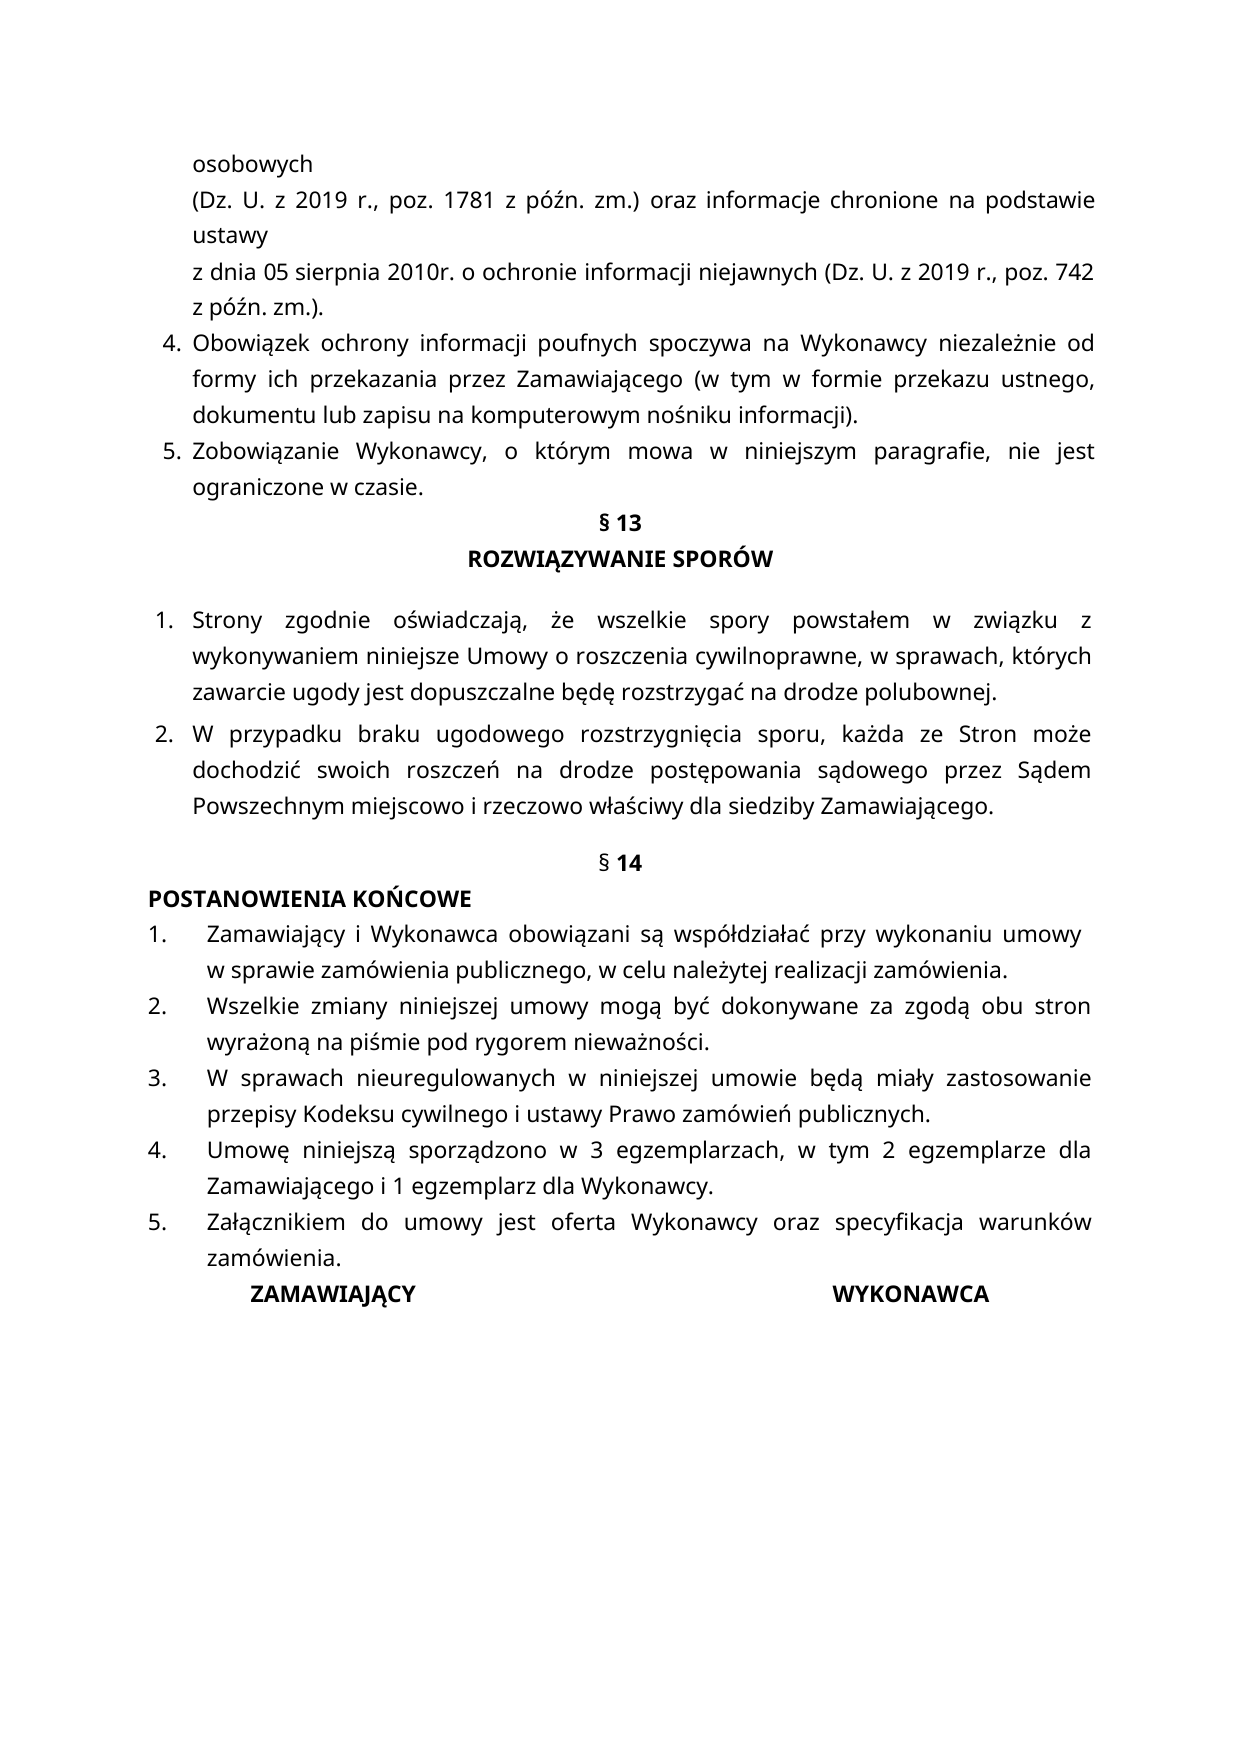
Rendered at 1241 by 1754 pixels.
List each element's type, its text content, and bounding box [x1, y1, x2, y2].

list W przypadku braku ugodowego rozstrzygnięcia sporu, każda ze Stron może dochodzić swoich roszczeń na drodze postępowania sądowego przez Sądem Powszechnym miejscowo i rzeczowo właściwy dla siedziby Zamawiającego. [154, 718, 1093, 821]
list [162, 148, 1095, 323]
list Obowiązek ochrony informacji poufnych spoczywa na Wykonawcy niezależnie od formy ich przekazania przez Zamawiającego (w tym w formie przekazu ustnego, dokumentu lub zapisu na komputerowym nośniku informacji). [162, 327, 1095, 430]
text ZAMAWIAJĄCY WYKONAWCA [148, 1278, 1093, 1309]
list Wszelkie zmiany niniejszej umowy mogą być dokonywane za zgodą obu stron wyrażoną na piśmie pod rygorem nieważności. [148, 990, 1093, 1057]
list Zobowiązanie Wykonawcy, o którym mowa w niniejszym paragrafie, nie jest ograniczone w czasie. [162, 435, 1095, 502]
list Załącznikiem do umowy jest oferta Wykonawcy oraz specyfikacja warunków zamówienia. [148, 1206, 1093, 1273]
list Strony zgodnie oświadczają, że wszelkie spory powstałem w związku z wykonywaniem niniejsze Umowy o roszczenia cywilnoprawne, w sprawach, których zawarcie ugody jest dopuszczalne będę rozstrzygać na drodze polubownej. [154, 604, 1093, 707]
list W sprawach nieuregulowanych w niniejszej umowie będą miały zastosowanie przepisy Kodeksu cywilnego i ustawy Prawo zamówień publicznych. [148, 1062, 1093, 1129]
text ROZWIĄZYWANIE SPORÓW [148, 543, 1093, 574]
list Umowę niniejszą sporządzono w 3 egzemplarzach, w tym 2 egzemplarze dla Zamawiającego i 1 egzemplarz dla Wykonawcy. [148, 1134, 1093, 1201]
text § 14 [148, 847, 1093, 878]
text POSTANOWIENIA KOŃCOWE [148, 882, 1093, 914]
text § 13 [148, 507, 1093, 538]
list Zamawiający i Wykonawca obowiązani są współdziałać przy wykonaniu umowy w sprawie zamówienia publicznego, w celu należytej realizacji zamówienia. [148, 918, 1093, 986]
